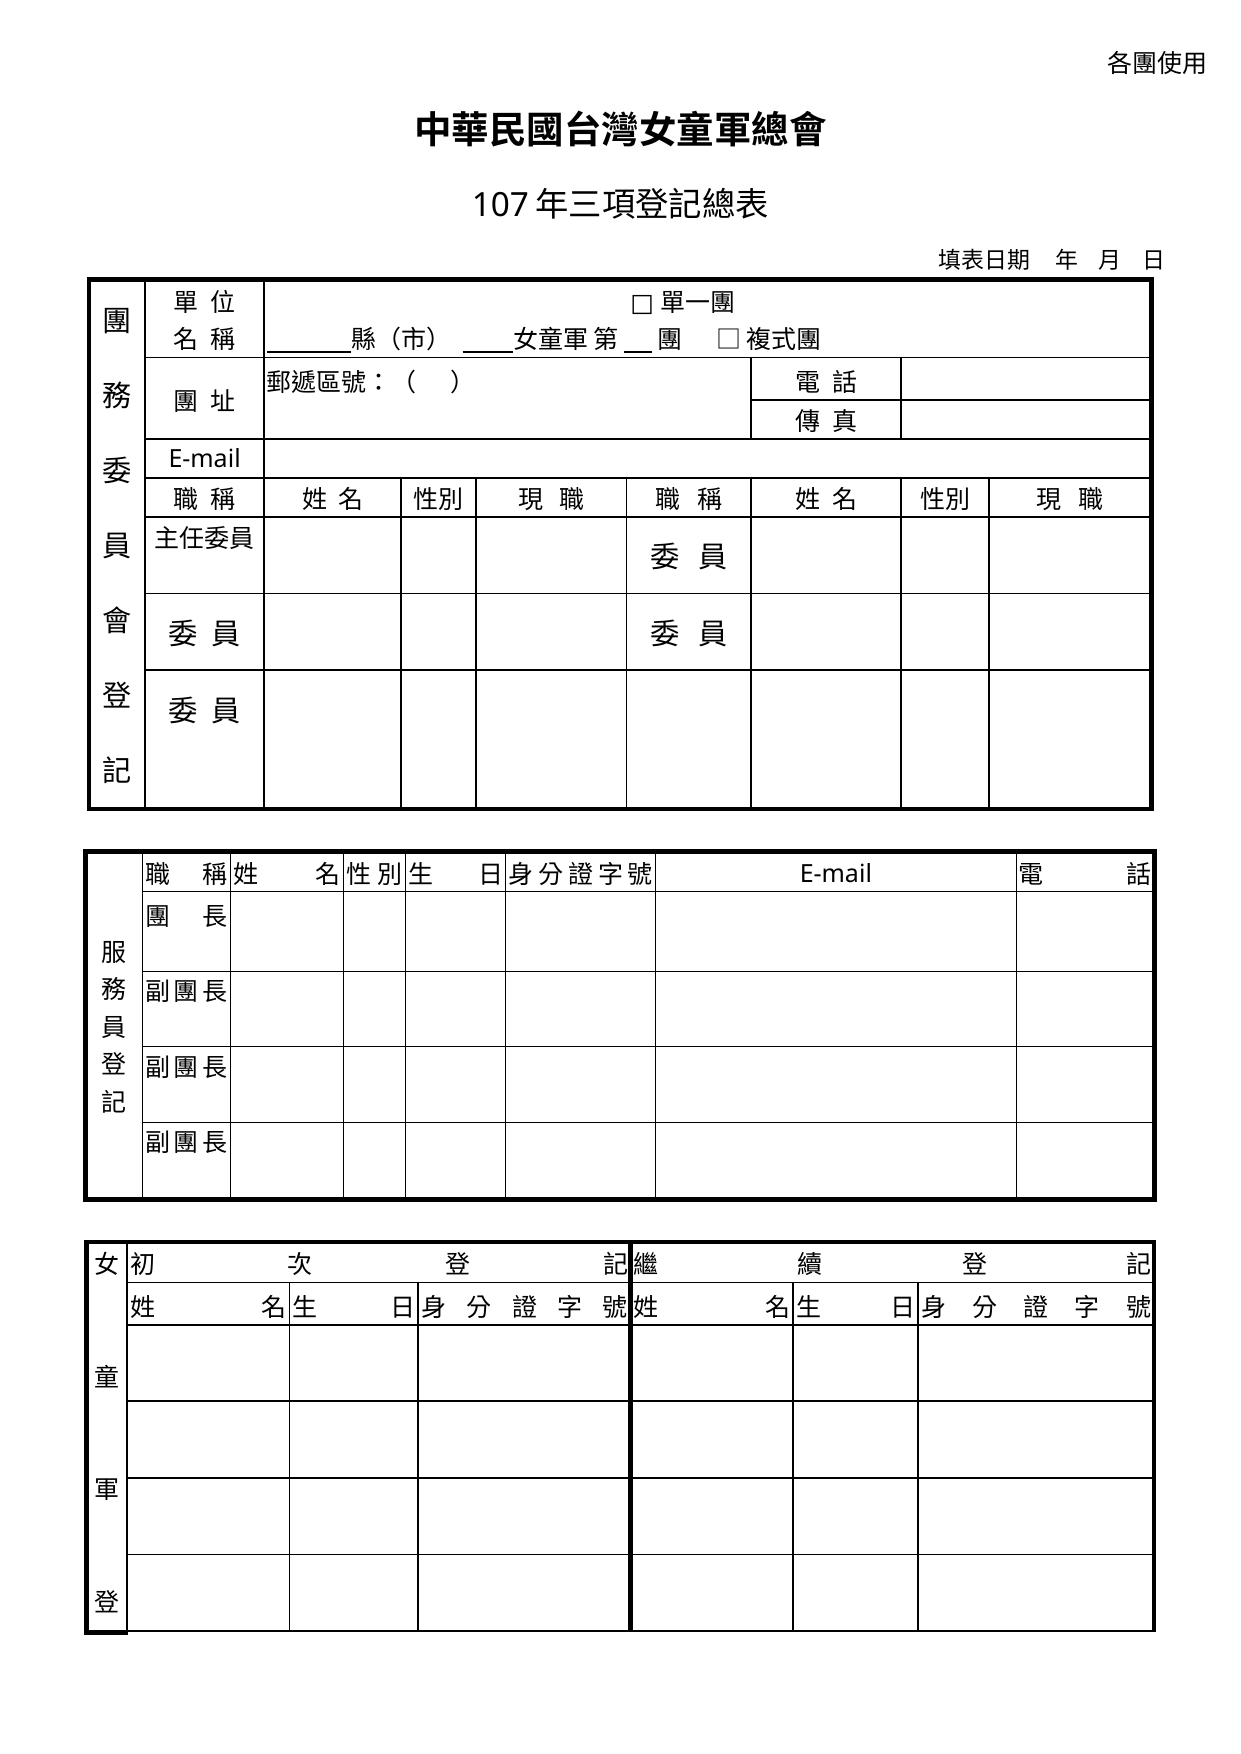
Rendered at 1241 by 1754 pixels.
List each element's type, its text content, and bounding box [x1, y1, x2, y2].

table_cell [919, 1555, 1152, 1630]
table_cell 郵遞區號：（ ） [265, 358, 750, 438]
table_cell [406, 972, 505, 1046]
table_cell [919, 1402, 1152, 1477]
table_cell [633, 1326, 792, 1400]
table_cell 現 職 [990, 479, 1149, 516]
table_cell [506, 1047, 655, 1122]
table_cell [656, 1047, 1016, 1122]
table_cell 委 員 [627, 594, 750, 669]
table_cell [919, 1326, 1152, 1400]
table_cell [419, 1555, 628, 1630]
table_cell 現 職 [477, 479, 626, 516]
text 填表日期 年 月 日 [75, 239, 1165, 277]
table_cell [344, 892, 405, 971]
table_cell [290, 1326, 417, 1400]
table_header 初次登記 [128, 1244, 628, 1282]
table_cell [265, 440, 1149, 477]
table_cell [477, 518, 626, 593]
table_cell E-mail [146, 440, 263, 477]
table_header E-mail [656, 854, 1016, 891]
table_cell [128, 1402, 289, 1477]
table_cell [128, 1555, 289, 1630]
table_cell [406, 892, 505, 971]
table_cell [794, 1402, 917, 1477]
table_cell 性別 [902, 479, 988, 516]
table_cell [919, 1479, 1152, 1553]
table_cell [290, 1479, 417, 1553]
table_cell 職 稱 [146, 479, 263, 516]
table_cell [231, 1047, 343, 1122]
table_header 女 童 軍 登 記 [89, 1244, 126, 1630]
table_cell [1017, 972, 1152, 1046]
table_cell 副團長 [143, 972, 230, 1046]
table_cell [990, 594, 1149, 669]
table_header 職稱 [143, 854, 230, 891]
table_cell [419, 1402, 628, 1477]
table_cell [990, 671, 1149, 807]
table_cell 姓 名 [265, 479, 400, 516]
table_cell [633, 1555, 792, 1630]
table_cell [902, 594, 988, 669]
text 107年三項登記總表 [75, 164, 1165, 239]
table_cell [752, 671, 900, 807]
table_cell [290, 1555, 417, 1630]
table_cell 生日 [794, 1283, 917, 1324]
table_cell [752, 518, 900, 593]
table_cell [265, 594, 400, 669]
table_cell 委 員 [627, 518, 750, 593]
table_cell 委 員 [146, 671, 263, 807]
table_cell [633, 1402, 792, 1477]
table_cell [752, 594, 900, 669]
table_cell 身分證字號 [419, 1283, 628, 1324]
table_header 單 位 名 稱 [146, 282, 263, 357]
table_header □ 單一團 縣（市） 女童軍 第 團 □ 複式團 [265, 282, 1149, 357]
table_cell [902, 401, 1149, 438]
table_header 服 務 員 登 記 [88, 854, 142, 1197]
table_cell [902, 518, 988, 593]
table_cell [265, 518, 400, 593]
table_cell [794, 1555, 917, 1630]
table_cell [231, 892, 343, 971]
table_cell 生日 [290, 1283, 417, 1324]
table_cell 副團長 [143, 1047, 230, 1122]
table_cell [477, 594, 626, 669]
table_cell [990, 518, 1149, 593]
table_cell [477, 671, 626, 807]
table_header 生日 [406, 854, 505, 891]
table_cell [128, 1326, 289, 1400]
table_cell [344, 1047, 405, 1122]
table_header 身分證字號 [506, 854, 655, 891]
table_cell [402, 518, 475, 593]
table_cell [633, 1479, 792, 1553]
text 中華民國台灣女童軍總會 [75, 89, 1165, 164]
table_cell [1017, 892, 1152, 971]
table_cell [231, 1123, 343, 1197]
table_cell 電 話 [752, 358, 900, 399]
table_cell [402, 671, 475, 807]
table_header 姓名 [231, 854, 343, 891]
table_cell [627, 671, 750, 807]
table_cell [265, 671, 400, 807]
table_cell 副團長 [143, 1123, 230, 1197]
table_cell [506, 892, 655, 971]
table_cell [402, 594, 475, 669]
table_cell 團長 [143, 892, 230, 971]
table_cell 職 稱 [627, 479, 750, 516]
table_header 繼續登記 [633, 1244, 1152, 1282]
table_cell [506, 972, 655, 1046]
table_cell [128, 1479, 289, 1553]
table_cell [406, 1047, 505, 1122]
table_cell 傳 真 [752, 401, 900, 438]
table_cell [419, 1479, 628, 1553]
table_cell 姓名 [128, 1283, 289, 1324]
table_cell [656, 892, 1016, 971]
table_cell 身分證字號 [919, 1283, 1152, 1324]
table_cell [1017, 1047, 1152, 1122]
table_cell [344, 972, 405, 1046]
table_cell 性別 [402, 479, 475, 516]
table_cell 姓 名 [752, 479, 900, 516]
table_cell [656, 972, 1016, 1046]
table_cell [419, 1326, 628, 1400]
table_cell 委 員 [146, 594, 263, 669]
table_cell [902, 358, 1149, 399]
table_cell [290, 1402, 417, 1477]
table_cell [902, 671, 988, 807]
table_cell [406, 1123, 505, 1197]
table_header 性別 [344, 854, 405, 891]
table_cell [344, 1123, 405, 1197]
table_header 電話 [1017, 854, 1152, 891]
table_cell [1017, 1123, 1152, 1197]
table_cell [231, 972, 343, 1046]
table_cell 姓名 [633, 1283, 792, 1324]
table_cell [506, 1123, 655, 1197]
table_cell [794, 1479, 917, 1553]
table_cell [656, 1123, 1016, 1197]
table_cell [794, 1326, 917, 1400]
table_cell 主任委員 [146, 518, 263, 593]
table_header 團 務 委 員 會 登 記 [91, 282, 144, 807]
table_cell 團 址 [146, 358, 263, 438]
